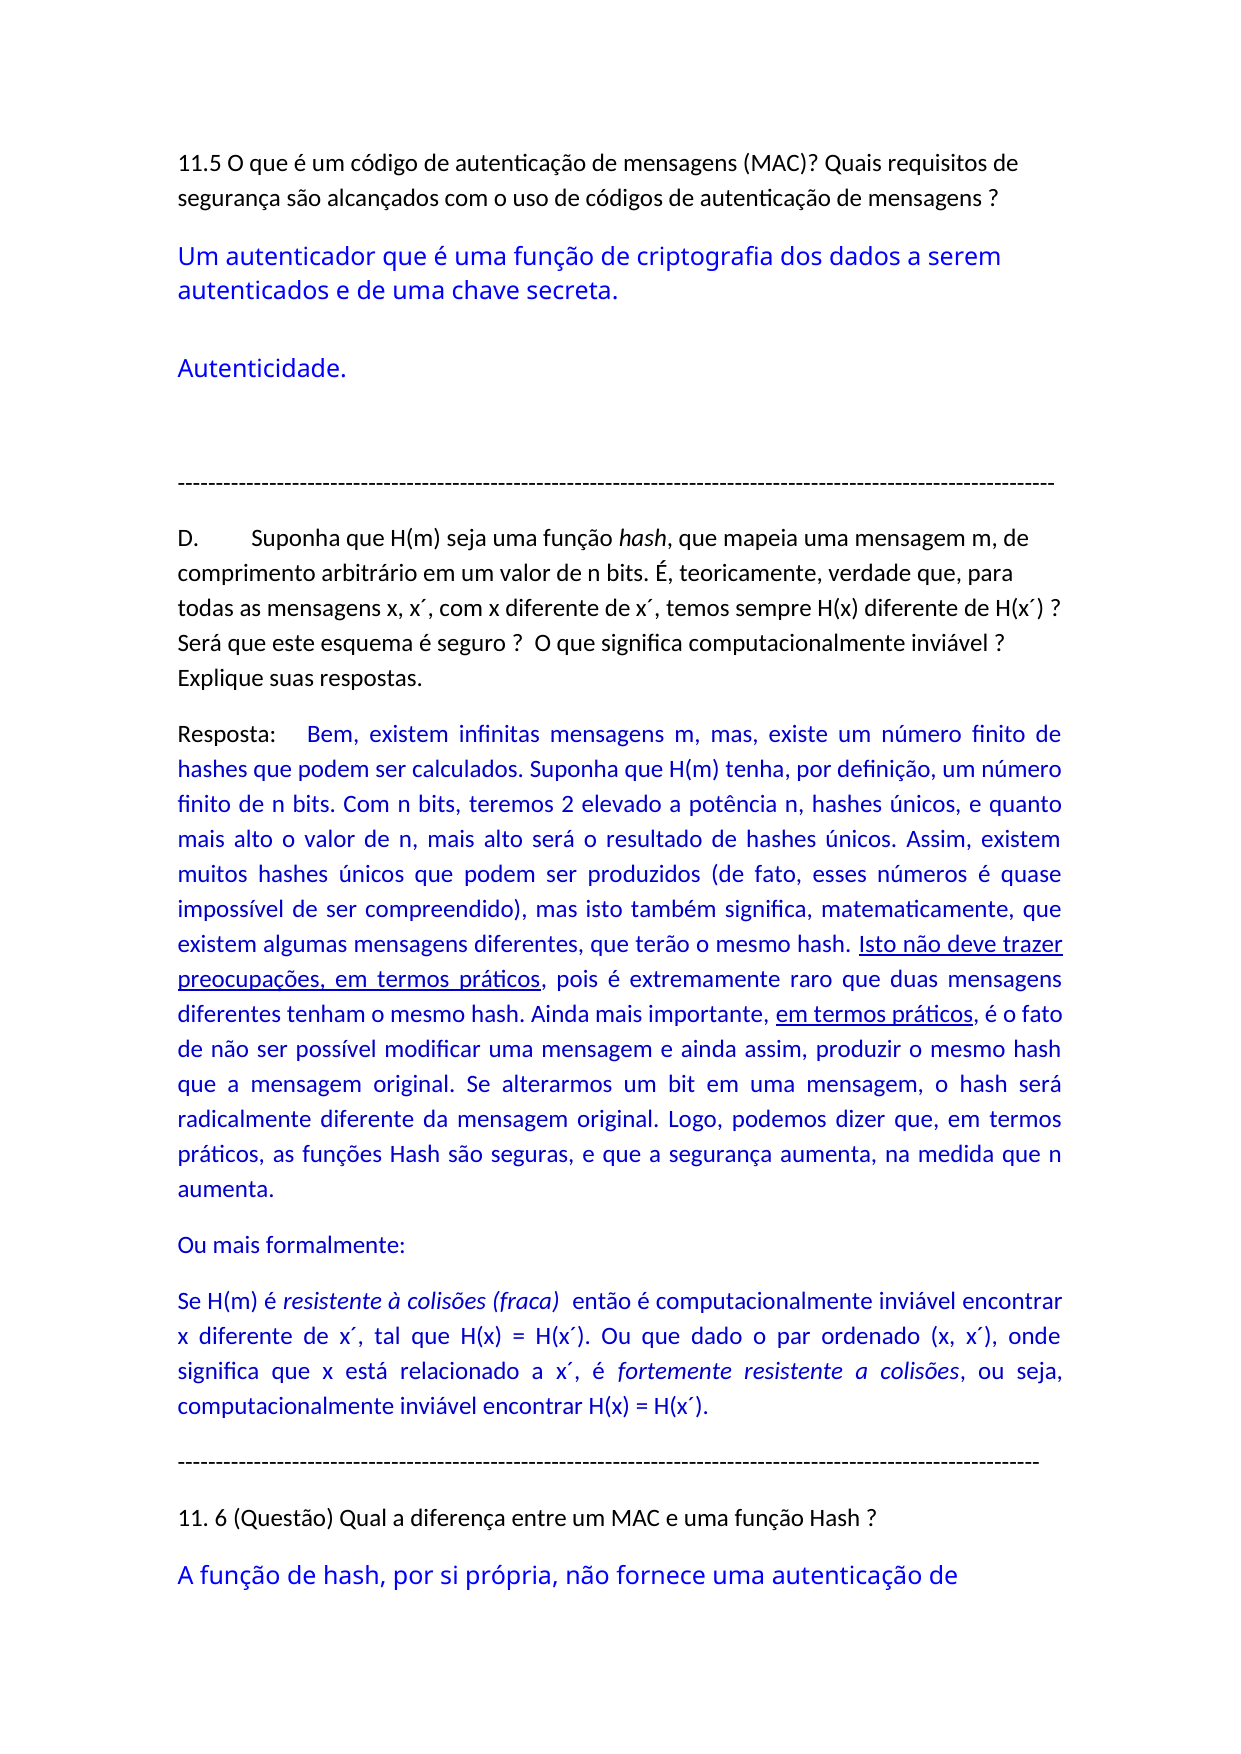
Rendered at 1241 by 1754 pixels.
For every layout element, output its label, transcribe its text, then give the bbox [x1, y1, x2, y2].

list Suponha que H(m) seja uma função hash, que mapeia uma mensagem m, de comprimento arbitrário em um valor de n bits. É, teoricamente, verdade que, para todas as mensagens x, x´, com x diferente de x´, temos sempre H(x) diferente de H(x´) ? Será que este esquema é seguro ? O que significa computacionalmente inviável ? Explique suas respostas. [177, 522, 1063, 693]
text 11.5 O que é um código de autenticação de mensagens (MAC)? Quais requisitos de segurança são alcançados com o uso de códigos de autenticação de mensagens ? [177, 148, 1063, 213]
text autenticados e de uma chave secreta. Autenticidade. [177, 272, 1063, 385]
text 11. 6 (Questão) Qual a diferença entre um MAC e uma função Hash ? [177, 1502, 1063, 1532]
text Se H(m) é resistente à colisões (fraca) então é computacionalmente inviável encontrar x diferente de x´, tal que H(x) = H(x´). Ou que dado o par ordenado (x, x´), onde significa que x está relacionado a x´, é fortemente resistente a colisões, ou seja, computacionalmente inviável encontrar H(x) = H(x´). [177, 1285, 1063, 1421]
text ----------------------------------------------------------------------------------------------------------------- [177, 1446, 1063, 1476]
text ------------------------------------------------------------------------------------------------------------------- [177, 467, 1063, 497]
text Ou mais formalmente: [177, 1229, 1063, 1260]
text A função de hash, por si própria, não fornece uma autenticação de [177, 1557, 1063, 1592]
text Um autenticador que é uma função de criptografia dos dados a serem [177, 238, 1063, 272]
text Resposta: Bem, existem infinitas mensagens m, mas, existe um número finito de hashes que podem ser calculados. Suponha que H(m) tenha, por definição, um número finito de n bits. Com n bits, teremos 2 elevado a potência n, hashes únicos, e quanto mais alto o valor de n, mais alto será o resultado de hashes únicos. Assim, existem muitos hashes únicos que podem ser produzidos (de fato, esses números é quase impossível de ser compreendido), mas isto também significa, matematicamente, que existem algumas mensagens diferentes, que terão o mesmo hash. Isto não deve trazer preocupações, em termos práticos, pois é extremamente raro que duas mensagens diferentes tenham o mesmo hash. Ainda mais importante, em termos práticos, é o fato de não ser possível modificar uma mensagem e ainda assim, produzir o mesmo hash que a mensagem original. Se alterarmos um bit em uma mensagem, o hash será radicalmente diferente da mensagem original. Logo, podemos dizer que, em termos práticos, as funções Hash são seguras, e que a segurança aumenta, na medida que n aumenta. [177, 718, 1063, 1204]
